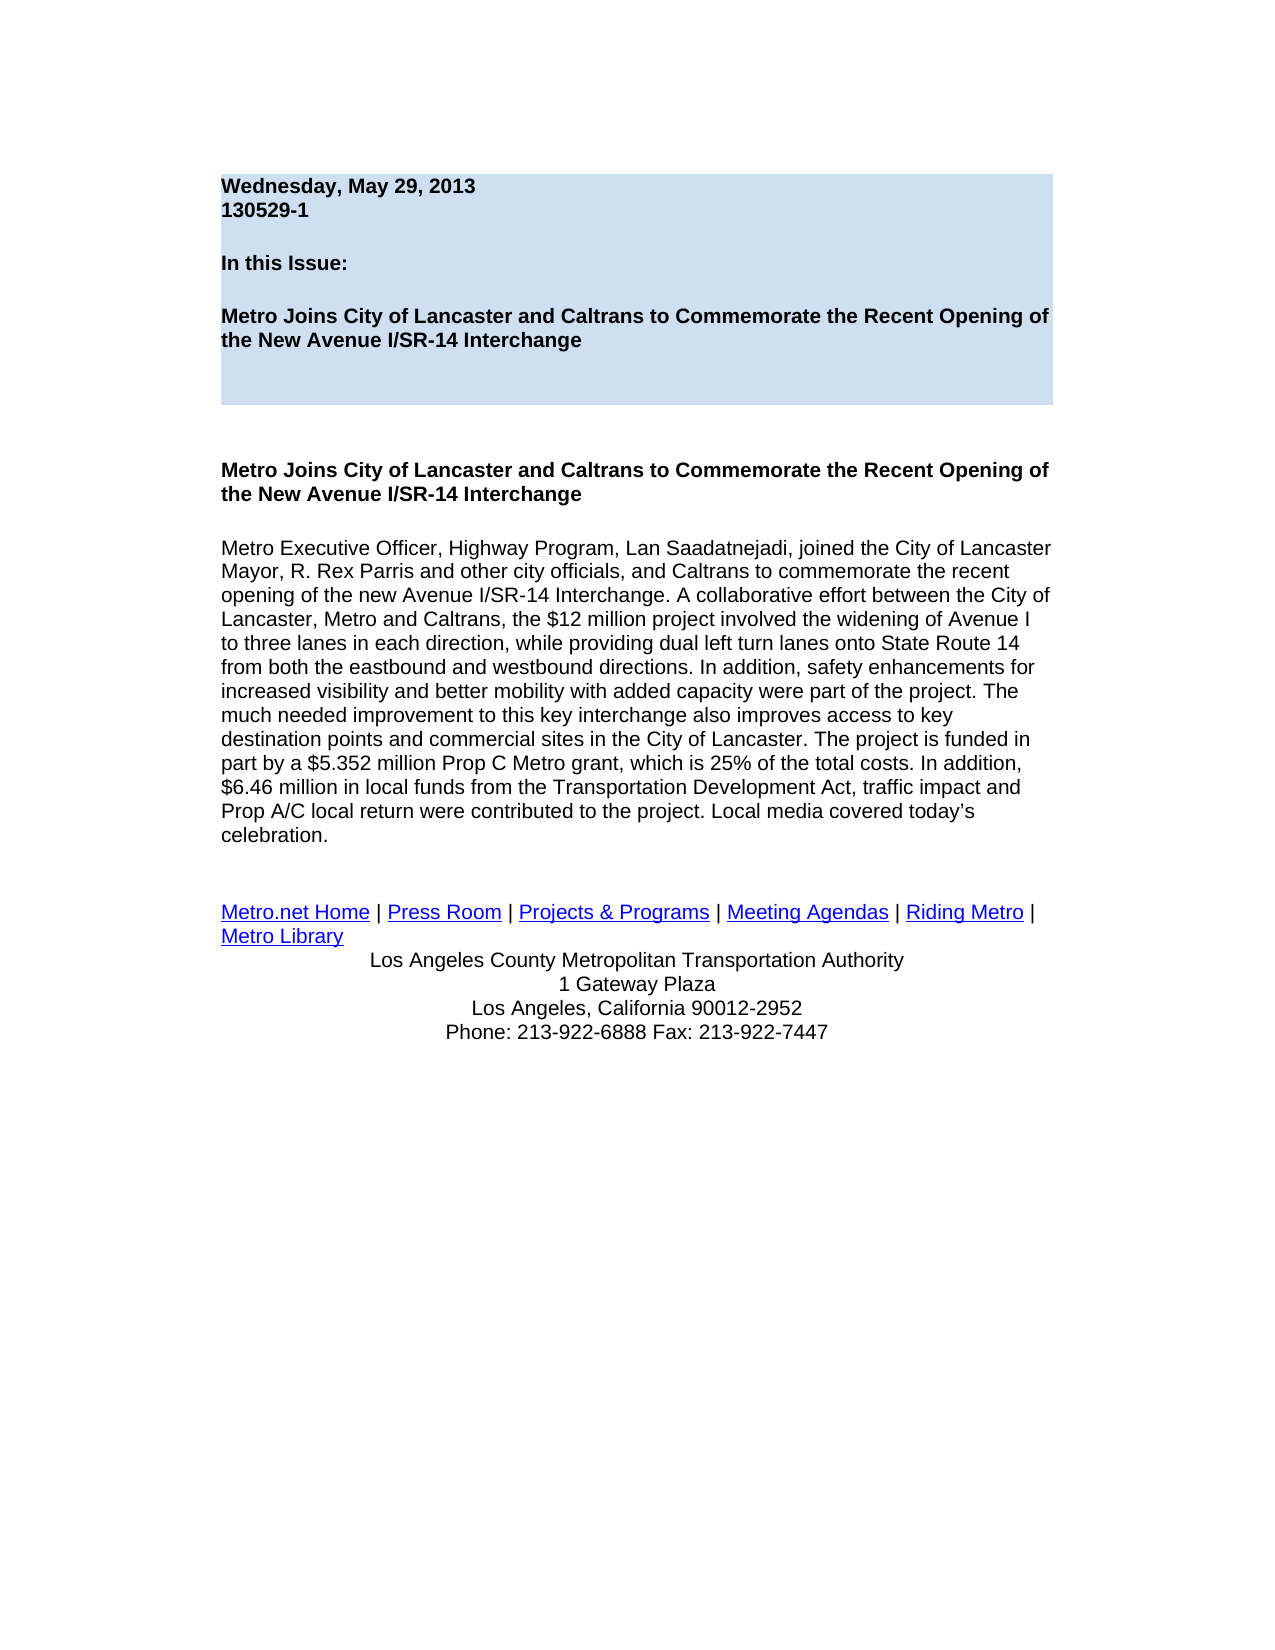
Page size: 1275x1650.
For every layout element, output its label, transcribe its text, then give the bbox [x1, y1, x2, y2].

table_header Wednesday, May 29, 2013 130529-1 In this Issue: Metro Joins City of Lancaster and Caltrans to Commemorate the Recent Opening of the New Avenue I/SR-14 Interchange [221, 174, 1053, 405]
table_cell Metro Joins City of Lancaster and Caltrans to Commemorate the Recent Opening of the New Avenue I/SR-14 Interchange Metro Executive Officer, Highway Program, Lan Saadatnejadi, joined the City of Lancaster Mayor, R. Rex Parris and other city officials, and Caltrans to commemorate the recent opening of the new Avenue I/SR-14 Interchange. A collaborative effort between the City of Lancaster, Metro and Caltrans, the $12 million project involved the widening of Avenue I to three lanes in each direction, while providing dual left turn lanes onto State Route 14 from both the eastbound and westbound directions. In addition, safety enhancements for increased visibility and better mobility with added capacity were part of the project. The much needed improvement to this key interchange also improves access to key destination points and commercial sites in the City of Lancaster. The project is funded in part by a $5.352 million Prop C Metro grant, which is 25% of the total costs. In addition, $6.46 million in local funds from the Transportation Development Act, traffic impact and Prop A/C local return were contributed to the project. Local media covered today’s celebration. [221, 405, 1054, 900]
table_cell Metro.net Home | Press Room | Projects & Programs | Meeting Agendas | Riding Metro | Metro Library Metropolitan Transportation Authority 1 Gateway Plaza Los Angeles, California 90012-2952 Phone: 213-922-6888 Fax: 213-922-7447 [221, 900, 1053, 1044]
